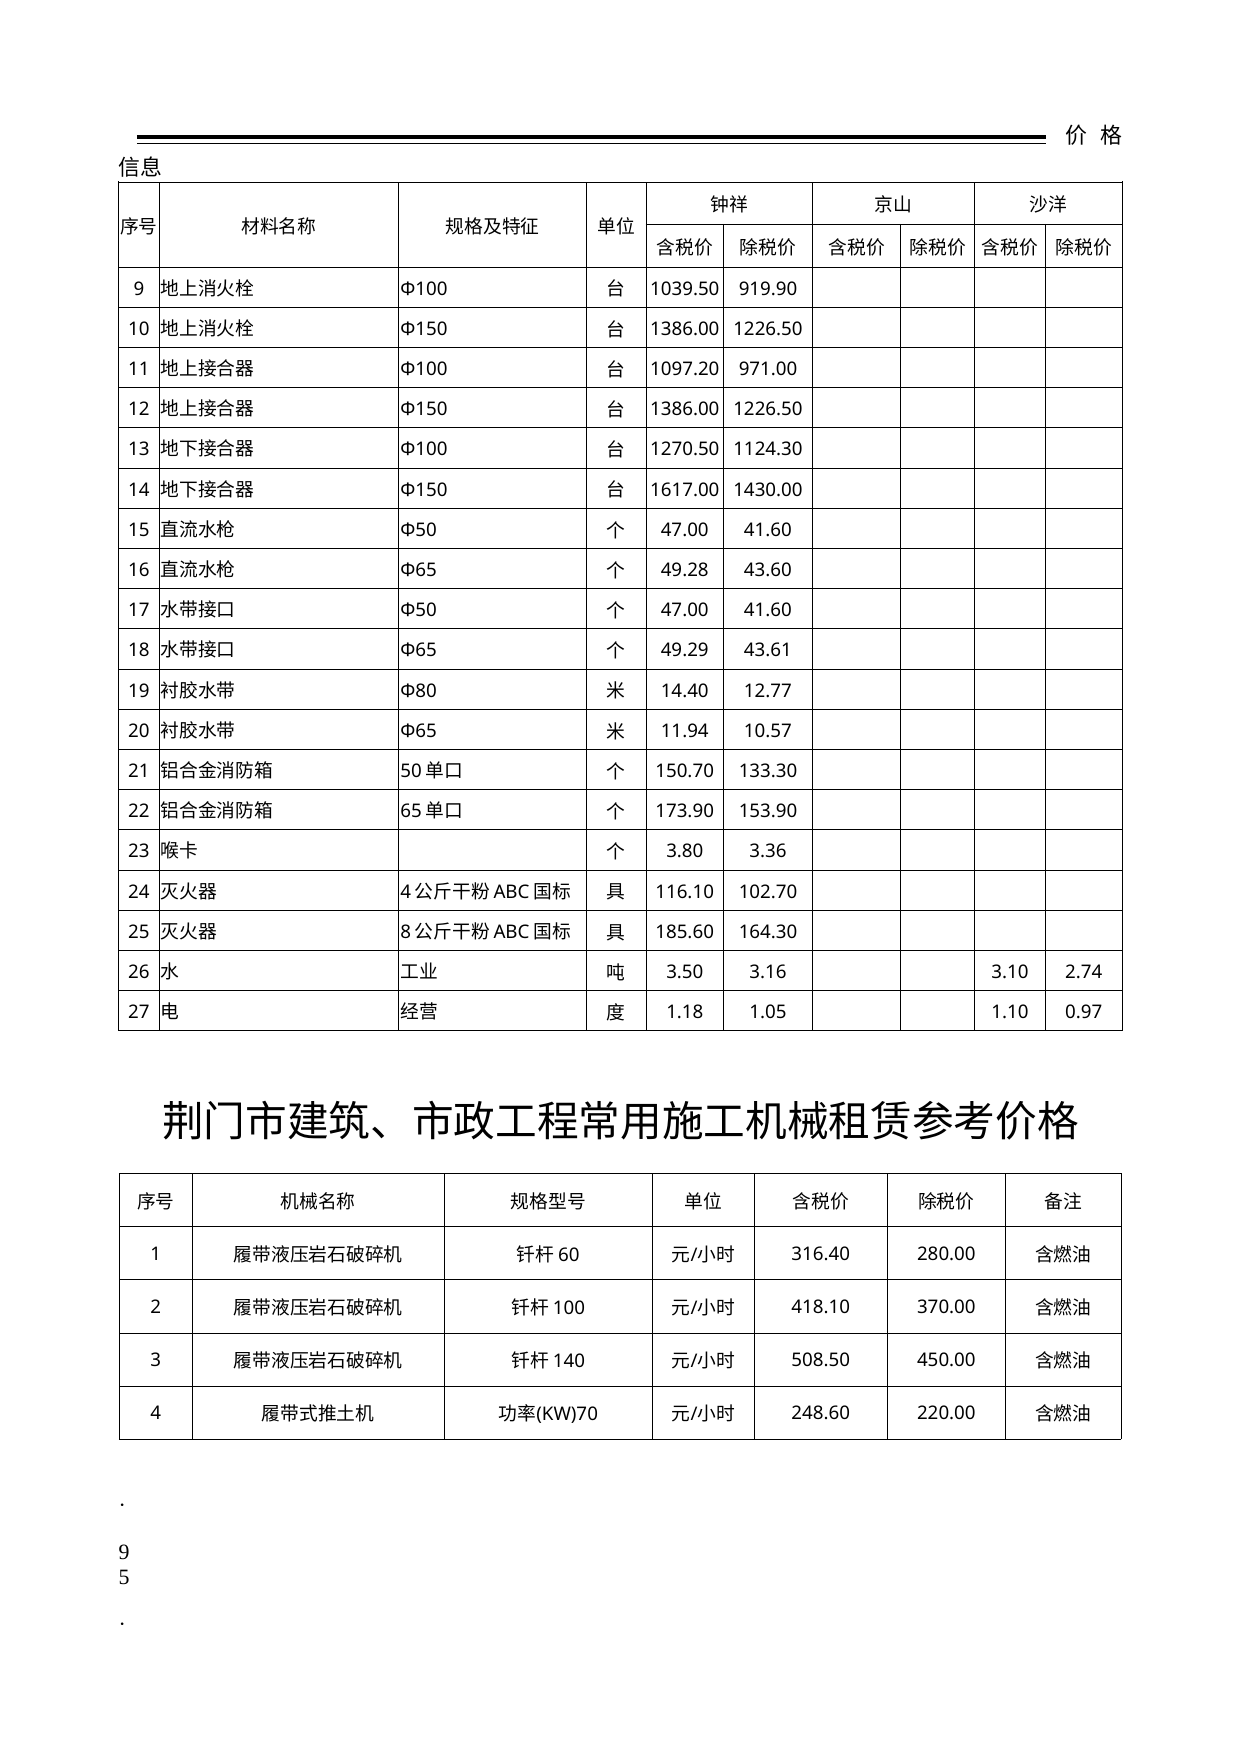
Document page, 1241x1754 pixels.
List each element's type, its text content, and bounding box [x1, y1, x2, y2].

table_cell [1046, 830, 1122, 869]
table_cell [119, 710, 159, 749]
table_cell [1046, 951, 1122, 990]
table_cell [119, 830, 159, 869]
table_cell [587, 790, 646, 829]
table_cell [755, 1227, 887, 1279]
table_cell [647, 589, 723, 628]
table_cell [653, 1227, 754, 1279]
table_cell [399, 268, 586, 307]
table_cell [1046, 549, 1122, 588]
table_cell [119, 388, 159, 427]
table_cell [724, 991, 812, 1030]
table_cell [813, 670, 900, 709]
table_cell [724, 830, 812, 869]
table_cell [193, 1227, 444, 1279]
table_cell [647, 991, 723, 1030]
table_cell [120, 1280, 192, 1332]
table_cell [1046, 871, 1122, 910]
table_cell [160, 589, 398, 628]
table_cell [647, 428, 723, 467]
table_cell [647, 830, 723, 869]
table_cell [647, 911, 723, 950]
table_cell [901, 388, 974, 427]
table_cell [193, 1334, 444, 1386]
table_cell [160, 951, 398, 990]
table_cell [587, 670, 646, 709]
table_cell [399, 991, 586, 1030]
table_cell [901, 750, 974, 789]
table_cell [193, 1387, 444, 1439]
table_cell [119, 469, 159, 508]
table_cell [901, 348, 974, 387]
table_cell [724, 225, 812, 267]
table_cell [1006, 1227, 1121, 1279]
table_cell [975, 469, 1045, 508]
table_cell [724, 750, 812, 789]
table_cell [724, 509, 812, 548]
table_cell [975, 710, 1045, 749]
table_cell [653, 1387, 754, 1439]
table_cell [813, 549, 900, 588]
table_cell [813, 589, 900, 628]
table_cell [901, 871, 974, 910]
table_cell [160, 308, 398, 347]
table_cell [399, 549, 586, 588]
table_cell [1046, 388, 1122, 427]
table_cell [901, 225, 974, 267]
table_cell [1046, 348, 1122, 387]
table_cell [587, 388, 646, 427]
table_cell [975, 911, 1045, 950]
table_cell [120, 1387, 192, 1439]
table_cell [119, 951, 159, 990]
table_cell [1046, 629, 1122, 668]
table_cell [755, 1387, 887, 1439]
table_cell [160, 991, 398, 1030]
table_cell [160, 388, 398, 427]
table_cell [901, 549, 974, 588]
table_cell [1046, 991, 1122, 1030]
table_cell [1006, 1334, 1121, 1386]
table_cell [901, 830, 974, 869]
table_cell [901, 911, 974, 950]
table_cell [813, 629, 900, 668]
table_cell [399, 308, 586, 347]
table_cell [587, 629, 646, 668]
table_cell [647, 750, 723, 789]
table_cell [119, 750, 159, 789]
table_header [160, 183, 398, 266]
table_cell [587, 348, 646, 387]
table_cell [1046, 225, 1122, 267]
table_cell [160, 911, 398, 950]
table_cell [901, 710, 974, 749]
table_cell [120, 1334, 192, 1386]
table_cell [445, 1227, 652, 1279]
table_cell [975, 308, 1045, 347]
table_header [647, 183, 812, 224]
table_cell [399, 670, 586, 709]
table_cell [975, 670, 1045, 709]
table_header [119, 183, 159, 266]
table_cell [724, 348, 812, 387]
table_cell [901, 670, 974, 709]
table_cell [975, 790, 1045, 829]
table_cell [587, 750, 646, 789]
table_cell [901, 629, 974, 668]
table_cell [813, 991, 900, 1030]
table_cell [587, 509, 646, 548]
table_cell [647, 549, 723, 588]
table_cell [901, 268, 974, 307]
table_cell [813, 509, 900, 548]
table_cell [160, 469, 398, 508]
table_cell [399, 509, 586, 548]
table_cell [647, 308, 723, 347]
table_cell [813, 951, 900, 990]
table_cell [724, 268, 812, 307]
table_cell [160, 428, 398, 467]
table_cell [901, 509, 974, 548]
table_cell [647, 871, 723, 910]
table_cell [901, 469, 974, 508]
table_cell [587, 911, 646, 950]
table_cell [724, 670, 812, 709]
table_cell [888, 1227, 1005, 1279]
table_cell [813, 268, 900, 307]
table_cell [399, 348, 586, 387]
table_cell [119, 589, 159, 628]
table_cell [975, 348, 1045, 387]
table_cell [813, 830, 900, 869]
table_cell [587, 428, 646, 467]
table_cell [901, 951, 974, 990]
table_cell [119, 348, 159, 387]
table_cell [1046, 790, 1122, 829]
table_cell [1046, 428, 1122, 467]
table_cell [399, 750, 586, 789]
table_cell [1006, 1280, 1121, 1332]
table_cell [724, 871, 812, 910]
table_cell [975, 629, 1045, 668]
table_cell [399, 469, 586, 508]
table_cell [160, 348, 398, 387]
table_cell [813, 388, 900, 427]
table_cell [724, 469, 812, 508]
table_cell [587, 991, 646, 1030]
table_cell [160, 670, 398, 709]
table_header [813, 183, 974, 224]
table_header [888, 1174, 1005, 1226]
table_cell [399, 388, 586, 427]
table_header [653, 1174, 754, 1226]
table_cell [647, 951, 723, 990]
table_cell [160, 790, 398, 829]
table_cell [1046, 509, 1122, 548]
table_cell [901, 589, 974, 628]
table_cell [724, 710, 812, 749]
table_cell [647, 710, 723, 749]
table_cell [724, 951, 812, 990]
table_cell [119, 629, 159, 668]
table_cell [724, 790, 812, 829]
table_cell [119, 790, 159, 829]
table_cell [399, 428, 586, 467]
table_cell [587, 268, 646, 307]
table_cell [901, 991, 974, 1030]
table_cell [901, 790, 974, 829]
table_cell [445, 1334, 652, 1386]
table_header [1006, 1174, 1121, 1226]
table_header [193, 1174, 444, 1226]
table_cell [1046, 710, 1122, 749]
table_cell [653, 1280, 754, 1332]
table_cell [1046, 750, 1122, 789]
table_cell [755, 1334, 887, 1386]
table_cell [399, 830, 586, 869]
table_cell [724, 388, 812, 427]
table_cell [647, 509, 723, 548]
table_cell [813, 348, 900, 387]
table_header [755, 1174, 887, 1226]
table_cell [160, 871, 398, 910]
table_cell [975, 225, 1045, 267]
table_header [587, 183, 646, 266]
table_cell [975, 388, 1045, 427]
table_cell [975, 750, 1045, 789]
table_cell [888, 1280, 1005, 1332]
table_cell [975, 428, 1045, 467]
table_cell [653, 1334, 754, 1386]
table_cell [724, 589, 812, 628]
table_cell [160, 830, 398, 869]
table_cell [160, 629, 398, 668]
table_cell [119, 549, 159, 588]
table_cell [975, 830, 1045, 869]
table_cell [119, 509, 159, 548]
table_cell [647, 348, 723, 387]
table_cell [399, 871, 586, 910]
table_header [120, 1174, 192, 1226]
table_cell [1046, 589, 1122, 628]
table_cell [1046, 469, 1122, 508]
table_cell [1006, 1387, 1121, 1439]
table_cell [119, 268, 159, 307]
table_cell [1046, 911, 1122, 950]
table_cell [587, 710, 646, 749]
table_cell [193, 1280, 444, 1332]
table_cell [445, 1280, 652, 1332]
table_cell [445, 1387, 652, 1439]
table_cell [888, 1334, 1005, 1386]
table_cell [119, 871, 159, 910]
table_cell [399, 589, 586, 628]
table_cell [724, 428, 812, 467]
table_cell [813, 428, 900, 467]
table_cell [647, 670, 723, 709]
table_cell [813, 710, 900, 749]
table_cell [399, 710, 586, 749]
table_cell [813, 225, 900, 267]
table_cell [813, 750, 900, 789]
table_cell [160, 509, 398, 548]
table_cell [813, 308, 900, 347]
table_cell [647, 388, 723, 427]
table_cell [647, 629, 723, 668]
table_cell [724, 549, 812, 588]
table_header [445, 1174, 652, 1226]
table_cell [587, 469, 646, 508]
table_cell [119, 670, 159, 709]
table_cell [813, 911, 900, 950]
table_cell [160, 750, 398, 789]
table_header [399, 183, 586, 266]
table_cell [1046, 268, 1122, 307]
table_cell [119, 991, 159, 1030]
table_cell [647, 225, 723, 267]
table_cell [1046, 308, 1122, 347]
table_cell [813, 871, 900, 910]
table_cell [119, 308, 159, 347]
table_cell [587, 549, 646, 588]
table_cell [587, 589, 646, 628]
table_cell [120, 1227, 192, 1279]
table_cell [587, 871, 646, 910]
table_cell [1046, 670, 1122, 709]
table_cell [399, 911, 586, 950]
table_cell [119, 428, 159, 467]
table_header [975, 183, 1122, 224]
text 荆门市建筑、市政工程常用施工机械租赁参考价格 [118, 1088, 1122, 1148]
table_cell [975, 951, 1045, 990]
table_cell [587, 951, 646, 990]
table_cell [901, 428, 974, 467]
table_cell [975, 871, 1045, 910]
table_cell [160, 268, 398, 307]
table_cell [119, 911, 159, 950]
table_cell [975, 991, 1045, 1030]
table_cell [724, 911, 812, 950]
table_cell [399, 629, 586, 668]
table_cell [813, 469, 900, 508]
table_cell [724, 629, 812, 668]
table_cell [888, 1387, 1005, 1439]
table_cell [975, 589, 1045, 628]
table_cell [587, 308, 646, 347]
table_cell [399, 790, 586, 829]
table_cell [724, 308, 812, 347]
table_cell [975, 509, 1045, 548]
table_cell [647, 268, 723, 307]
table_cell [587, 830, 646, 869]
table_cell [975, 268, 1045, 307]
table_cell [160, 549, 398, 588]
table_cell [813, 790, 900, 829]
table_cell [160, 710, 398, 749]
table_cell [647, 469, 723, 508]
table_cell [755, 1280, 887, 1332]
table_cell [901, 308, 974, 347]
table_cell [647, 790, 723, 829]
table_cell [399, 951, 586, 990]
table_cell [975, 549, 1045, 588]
